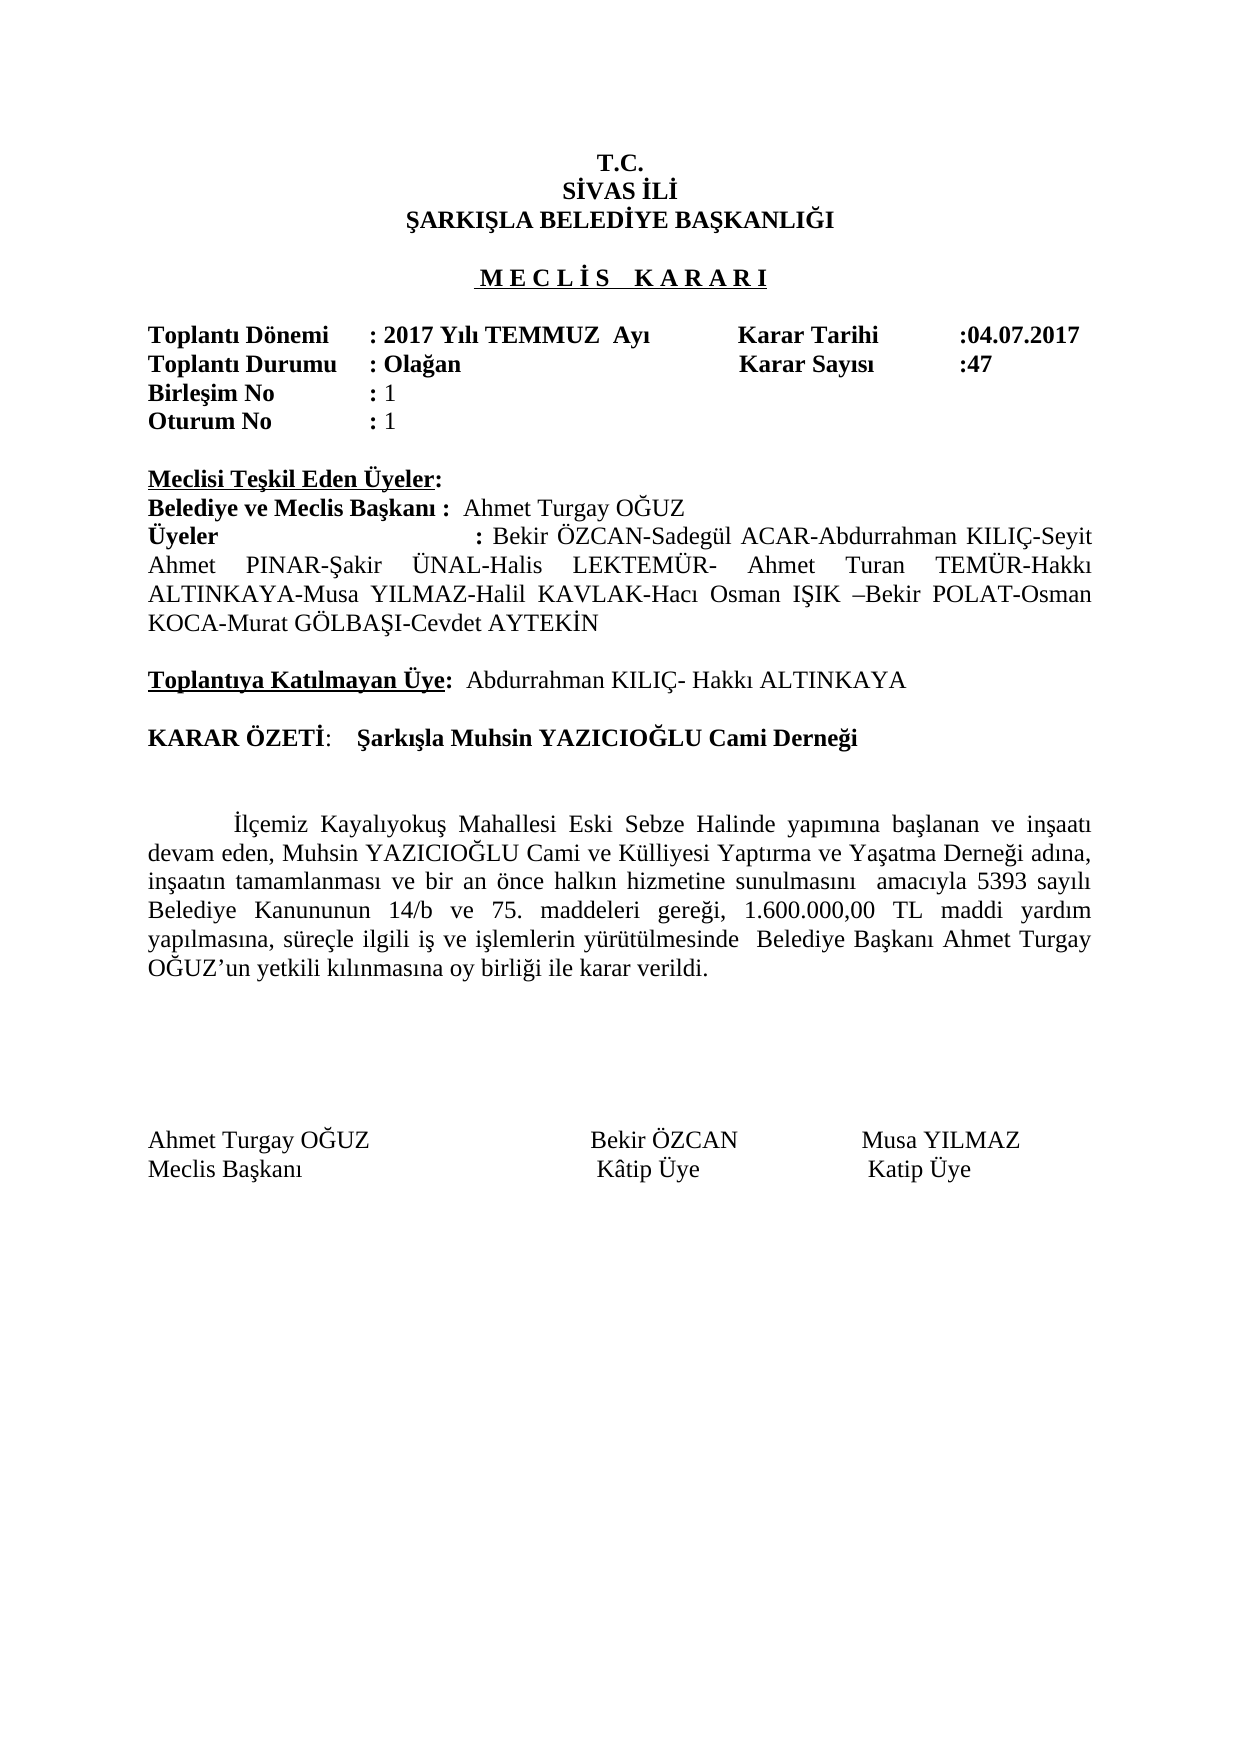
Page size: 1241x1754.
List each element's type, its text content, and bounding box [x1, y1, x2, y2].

text Toplantı Durumu : Olağan Karar Sayısı :47 [148, 349, 1093, 378]
text Oturum No : 1 [148, 406, 1093, 435]
text İlçemiz Kayalıyokuş Mahallesi Eski Sebze Halinde yapımına başlanan ve inşaatı devam eden, Muhsin YAZICIOĞLU Cami ve Külliyesi Yaptırma ve Yaşatma Derneği adına, inşaatın tamamlanması ve bir an önce halkın hizmetine sunulmasını amacıyla 5393 sayılı Belediye Kanununun 14/b ve 75. maddeleri gereği, 1.600.000,00 TL maddi yardım yapılmasına, süreçle ilgili iş ve işlemlerin yürütülmesinde Belediye Başkanı Ahmet Turgay OĞUZ’un yetkili kılınmasına oy birliği ile karar verildi. [148, 809, 1093, 981]
text Ahmet Turgay OĞUZ Bekir ÖZCAN Musa YILMAZ [148, 1125, 1093, 1154]
text SİVAS İLİ [148, 176, 1093, 205]
text Birleşim No : 1 [148, 378, 1093, 406]
text Meclis Başkanı Kâtip Üye Katip Üye [148, 1154, 1093, 1183]
text Üyeler : Bekir ÖZCAN-Sadegül ACAR-Abdurrahman KILIÇ-Seyit Ahmet PINAR-Şakir ÜNAL-Halis LEKTEMÜR- Ahmet Turan TEMÜR-Hakkı ALTINKAYA-Musa YILMAZ-Halil KAVLAK-Hacı Osman IŞIK –Bekir POLAT-Osman KOCA-Murat GÖLBAŞI-Cevdet AYTEKİN [148, 521, 1093, 636]
text Meclisi Teşkil Eden Üyeler: [148, 464, 1093, 493]
text Belediye ve Meclis Başkanı : Ahmet Turgay OĞUZ [148, 493, 1093, 521]
text M E C L İ S K A R A R I [148, 263, 1093, 291]
text KARAR ÖZETİ: Şarkışla Muhsin YAZICIOĞLU Cami Derneği [148, 723, 1093, 751]
text Toplantı Dönemi : 2017 Yılı TEMMUZ Ayı Karar Tarihi :04.07.2017 [148, 320, 1093, 349]
text ŞARKIŞLA BELEDİYE BAŞKANLIĞI [148, 205, 1093, 234]
text Toplantıya Katılmayan Üye: Abdurrahman KILIÇ- Hakkı ALTINKAYA [148, 665, 1093, 694]
text T.C. [148, 148, 1093, 176]
